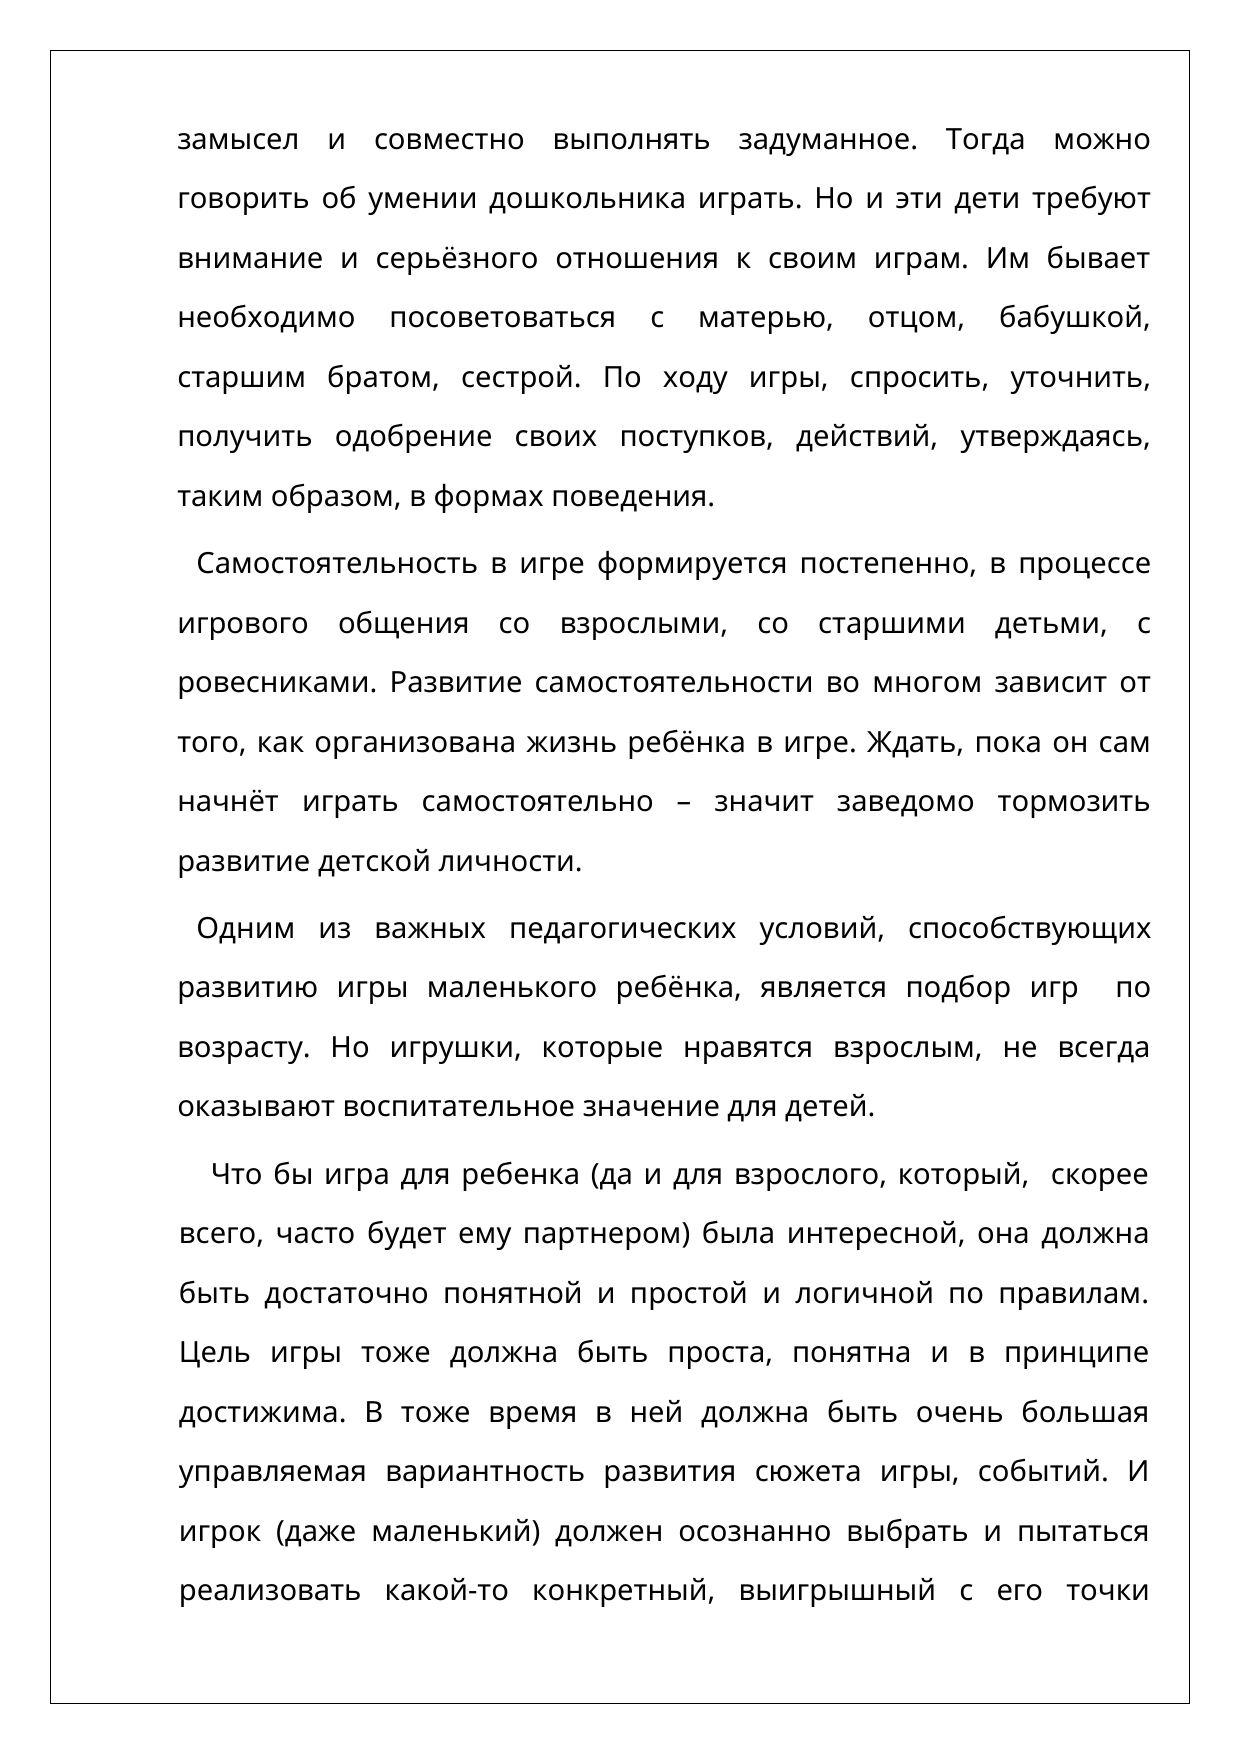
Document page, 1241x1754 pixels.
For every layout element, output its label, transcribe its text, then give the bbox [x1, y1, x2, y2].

text Одним из важных педагогических условий, способствующих развитию игры маленького ребёнка, является подбор игр по возрасту. Но игрушки, которые нравятся взрослым, не всегда оказывают воспитательное значение для детей. [177, 907, 1152, 1125]
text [179, 1153, 1150, 1609]
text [177, 118, 1152, 514]
text Самостоятельность в игре формируется постепенно, в процессе игрового общения со взрослыми, со старшими детьми, с ровесниками. Развитие самостоятельности во многом зависит от того, как организована жизнь ребёнка в игре. Ждать, пока он сам начнёт играть самостоятельно – значит заведомо тормозить развитие детской личности. [177, 542, 1152, 879]
